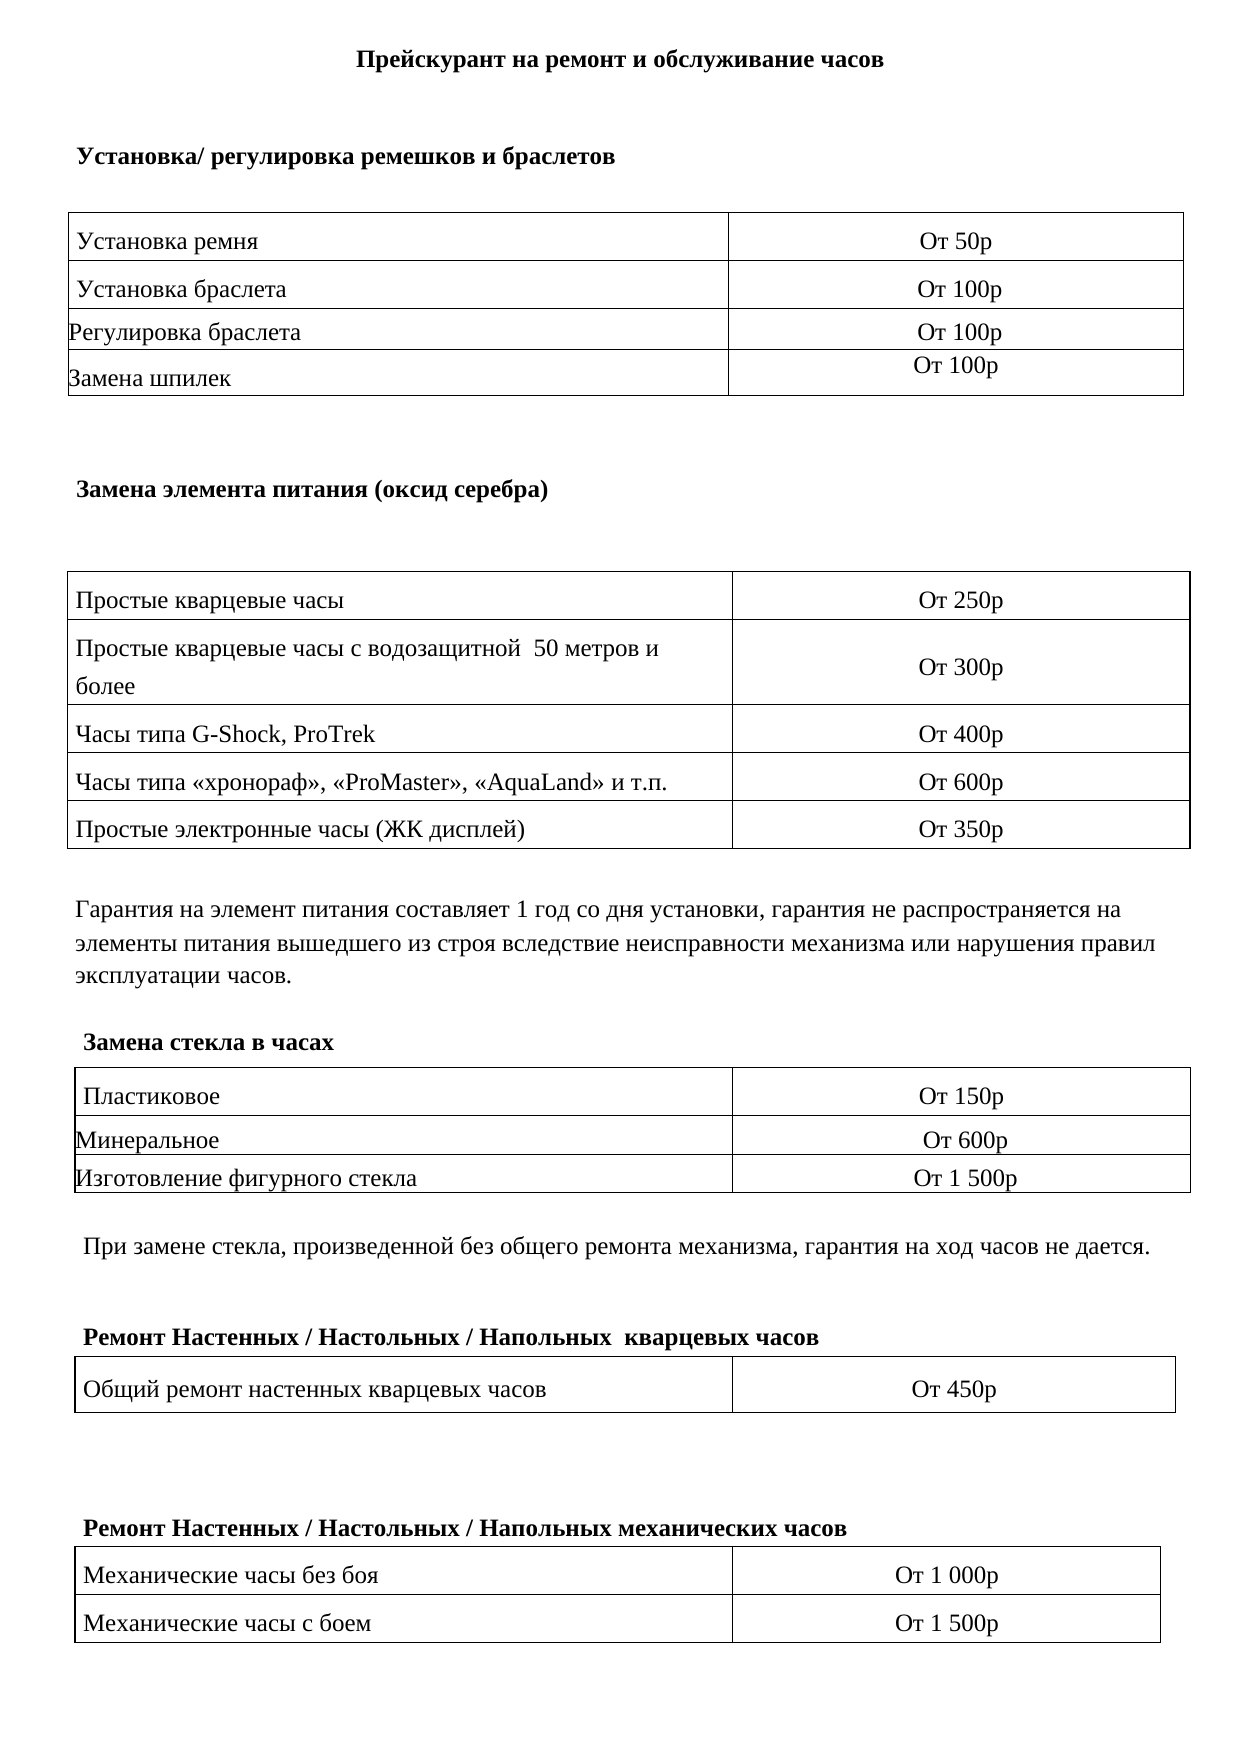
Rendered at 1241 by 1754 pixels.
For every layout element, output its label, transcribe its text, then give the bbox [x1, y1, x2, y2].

table_header Замена элемента питания (оксид серебра) [68, 396, 614, 533]
table_cell Общий ремонт настенных кварцевых часов [76, 1357, 732, 1412]
table_cell От 100р [729, 350, 1183, 395]
table_cell Пластиковое [76, 1068, 732, 1115]
table_header Простые кварцевые часы [68, 572, 732, 619]
table_cell От 300р [733, 620, 1189, 704]
table_cell Замена шпилек [69, 350, 728, 395]
table_cell От 100р [729, 309, 1183, 349]
table_cell От 1 500р [733, 1595, 1160, 1642]
table_header От 250р [733, 572, 1189, 619]
text Прейскурант на ремонт и обслуживание часов [75, 44, 1165, 73]
table_cell От 150р [733, 1068, 1190, 1115]
table_cell От 100р [729, 261, 1183, 308]
table_cell От 600р [733, 753, 1189, 800]
table_cell Часы типа «хронораф», «ProMaster», «AquaLand» и т.п. [68, 753, 732, 800]
table_cell При замене стекла, произведенной без общего ремонта механизма, гарантия на ход часов не дается. Ремонт Настенных / Настольных / Напольных кварцевых часов [75, 1193, 1175, 1356]
table_cell Простые электронные часы (ЖК дисплей) [68, 801, 732, 848]
table_cell Простые кварцевые часы с водозащитной 50 метров и более [68, 620, 732, 704]
table_cell Часы типа G-Shock, ProTrek [68, 705, 732, 752]
table_cell От 50р [729, 213, 1183, 260]
table_cell От 450р [733, 1357, 1175, 1412]
table_cell От 350р [733, 801, 1189, 848]
table_cell Механические часы с боем [76, 1595, 732, 1642]
table_header Установка/ регулировка ремешков и браслетов [68, 90, 1183, 212]
table_cell Установка браслета [69, 261, 728, 308]
table_header Ремонт Настенных / Настольных / Напольных механических часов [75, 1450, 1161, 1546]
table_cell Установка ремня [69, 213, 728, 260]
text Гарантия на элемент питания составляет 1 год со дня установки, гарантия не распространяется на элементы питания вышедшего из строя вследствие неисправности механизма или нарушения правил эксплуатации часов. [75, 894, 1165, 989]
table_cell Механические часы без боя [76, 1547, 732, 1594]
table_cell От 1 000р [733, 1547, 1160, 1594]
table_header Замена стекла в часах [75, 1006, 1190, 1067]
table_cell От 400р [733, 705, 1189, 752]
